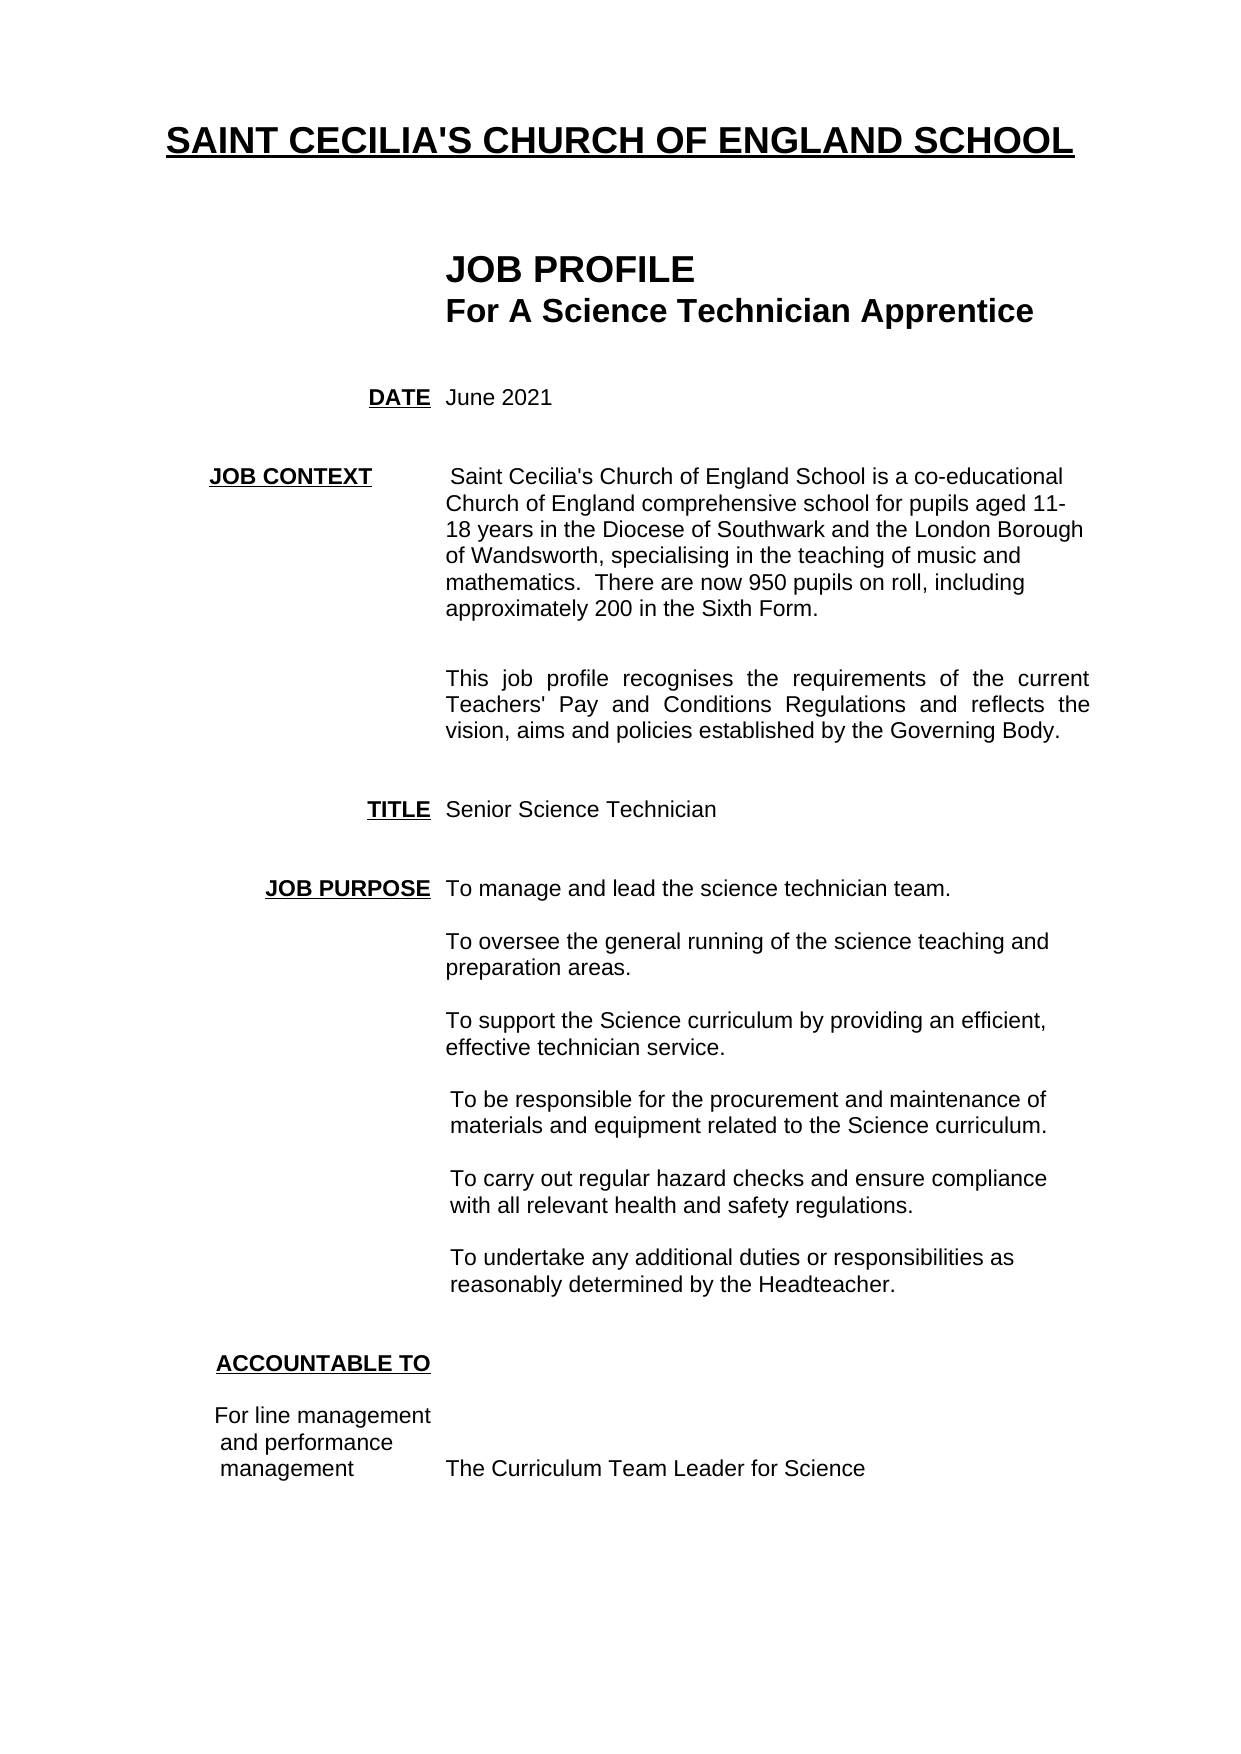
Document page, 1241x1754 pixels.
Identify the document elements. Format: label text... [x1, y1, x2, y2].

text For line management [150, 1402, 1090, 1429]
text ACCOUNTABLE TO [150, 1350, 1090, 1376]
text and performance [150, 1429, 1090, 1455]
text TITLE Senior Science Technician [150, 796, 1090, 823]
text JOB PURPOSE To manage and lead the science technician team. [150, 875, 1090, 902]
text DATE June 2021 [150, 384, 1090, 411]
text management The Curriculum Team Leader for Science [150, 1455, 1090, 1481]
title SAINT CECILIA'S CHURCH OF ENGLAND SCHOOL [150, 118, 1090, 161]
text To oversee the general running of the science teaching and preparation areas. [150, 928, 1090, 981]
text To carry out regular hazard checks and ensure compliance with all relevant health and safety regulations. [450, 1165, 1090, 1218]
text To support the Science curriculum by providing an efficient, effective technician service. [150, 1007, 1090, 1060]
text JOB CONTEXT Saint Cecilia's Church of England School is a co-educational Church of England comprehensive school for pupils aged 11-18 years in the Diocese of Southwark and the London Borough of Wandsworth, specialising in the teaching of music and mathematics. There are now 950 pupils on roll, including approximately 200 in the Sixth Form. [209, 463, 1090, 621]
subtitle For A Science Technician Apprentice [300, 291, 1090, 329]
text JOB PROFILE [300, 247, 1090, 291]
text To undertake any additional duties or responsibilities as reasonably determined by the Headteacher. [450, 1244, 1090, 1297]
text This job profile recognises the requirements of the current Teachers' Pay and Conditions Regulations and reflects the vision, aims and policies established by the Governing Body. [445, 664, 1090, 743]
text To be responsible for the procurement and maintenance of materials and equipment related to the Science curriculum. [450, 1086, 1090, 1139]
